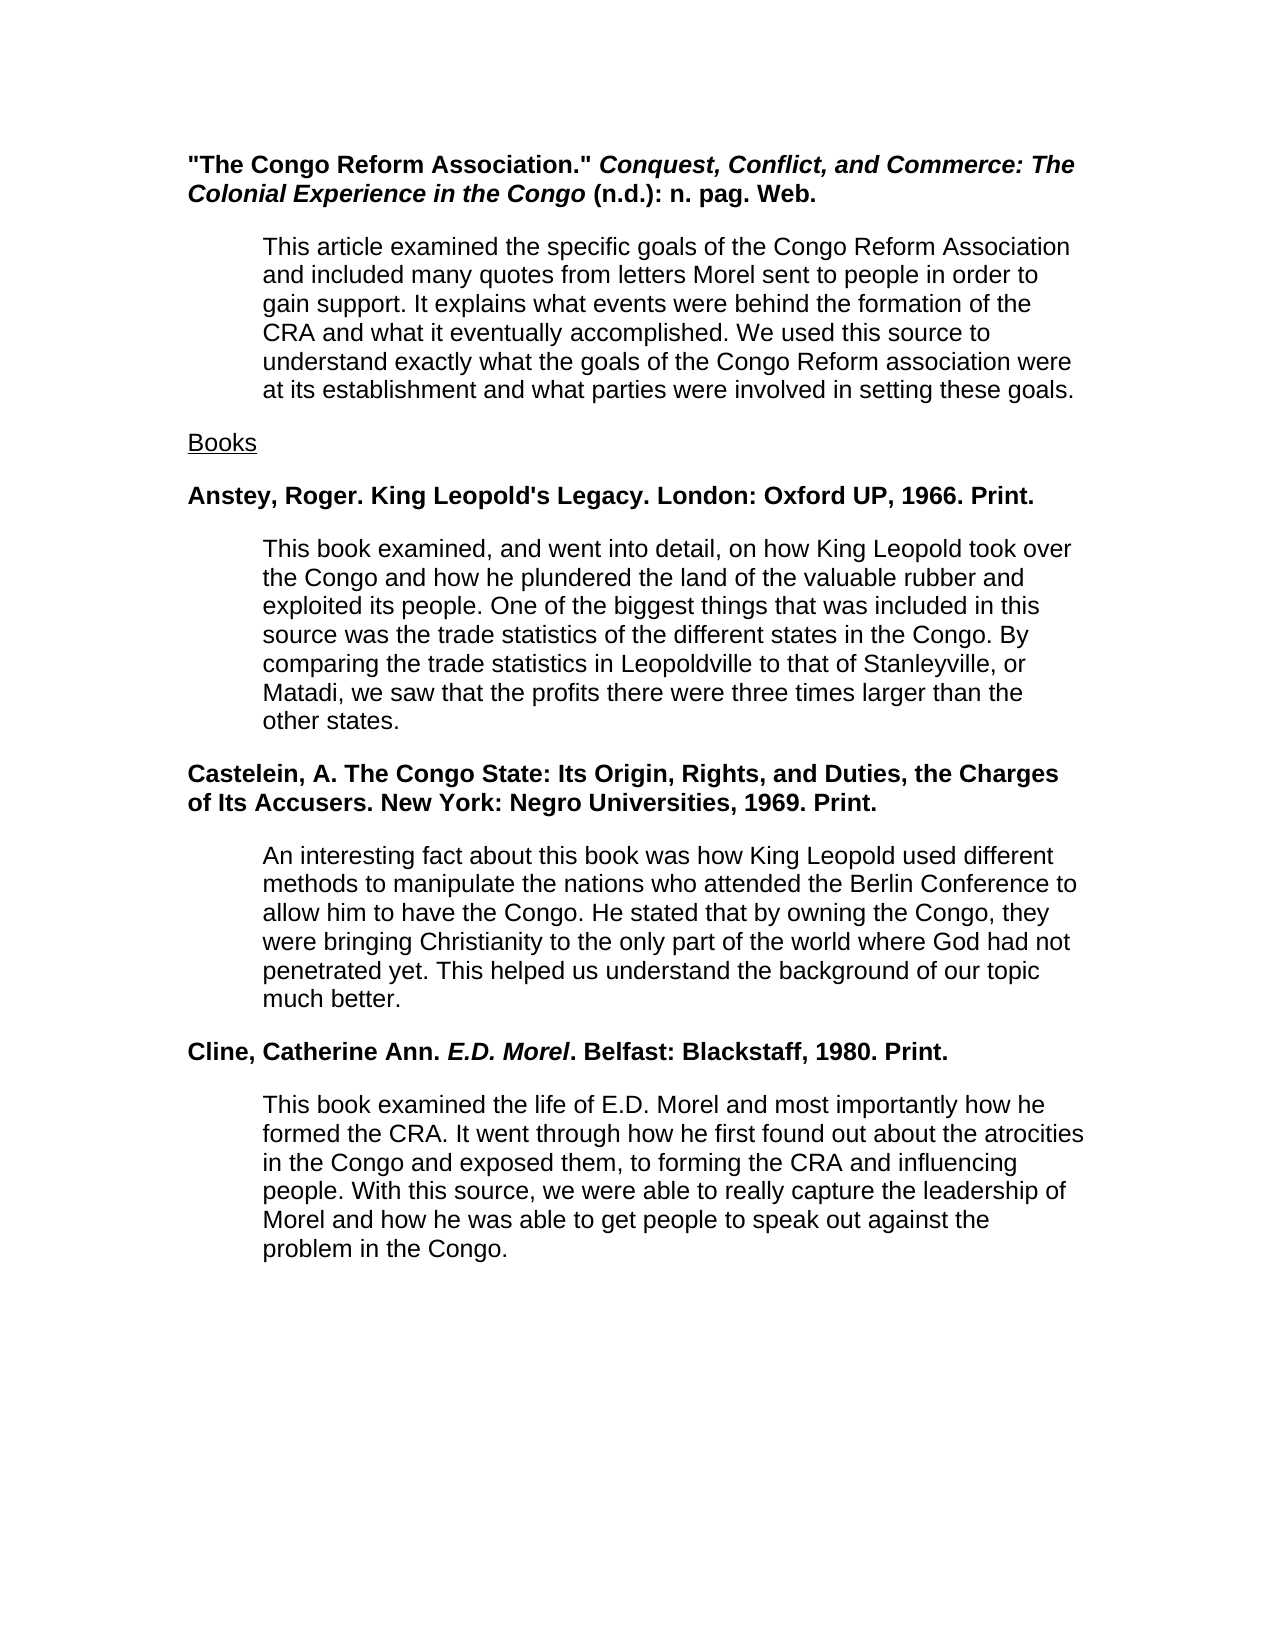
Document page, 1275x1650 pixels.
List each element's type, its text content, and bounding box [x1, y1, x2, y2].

text Castelein, A. The Congo State: Its Origin, Rights, and Duties, the Charges of Its Accusers. New York: Negro Universities, 1969. Print. [187, 759, 1087, 817]
text "The Congo Reform Association." Conquest, Conflict, and Commerce: The Colonial Experience in the Congo (n.d.): n. pag. Web. [187, 150, 1087, 207]
text An interesting fact about this book was how King Leopold used different methods to manipulate the nations who attended the Berlin Conference to allow him to have the Congo. He stated that by owning the Congo, they were bringing Christianity to the only part of the world where God had not penetrated yet. This helped us understand the background of our topic much better. [262, 841, 1087, 1013]
text Cline, Catherine Ann. E.D. Morel. Belfast: Blackstaff, 1980. Print. [187, 1037, 1087, 1066]
text This article examined the specific goals of the Congo Reform Association and included many quotes from letters Morel sent to people in order to gain support. It explains what events were behind the formation of the CRA and what it eventually accomplished. We used this source to understand exactly what the goals of the Congo Reform association were at its establishment and what parties were involved in setting these goals. [262, 207, 1087, 404]
text Books [187, 428, 1087, 457]
text Anstey, Roger. King Leopold's Legacy. London: Oxford UP, 1966. Print. [187, 481, 1087, 510]
text This book examined the life of E.D. Morel and most importantly how he formed the CRA. It went through how he first found out about the atrocities in the Congo and exposed them, to forming the CRA and influencing people. With this source, we were able to really capture the leadership of Morel and how he was able to get people to speak out against the problem in the Congo. [262, 1090, 1087, 1262]
text This book examined, and went into detail, on how King Leopold took over the Congo and how he plundered the land of the valuable rubber and exploited its people. One of the biggest things that was included in this source was the trade statistics of the different states in the Congo. By comparing the trade statistics in Leopoldville to that of Stanleyville, or Matadi, we saw that the profits there were three times larger than the other states. [262, 534, 1087, 735]
